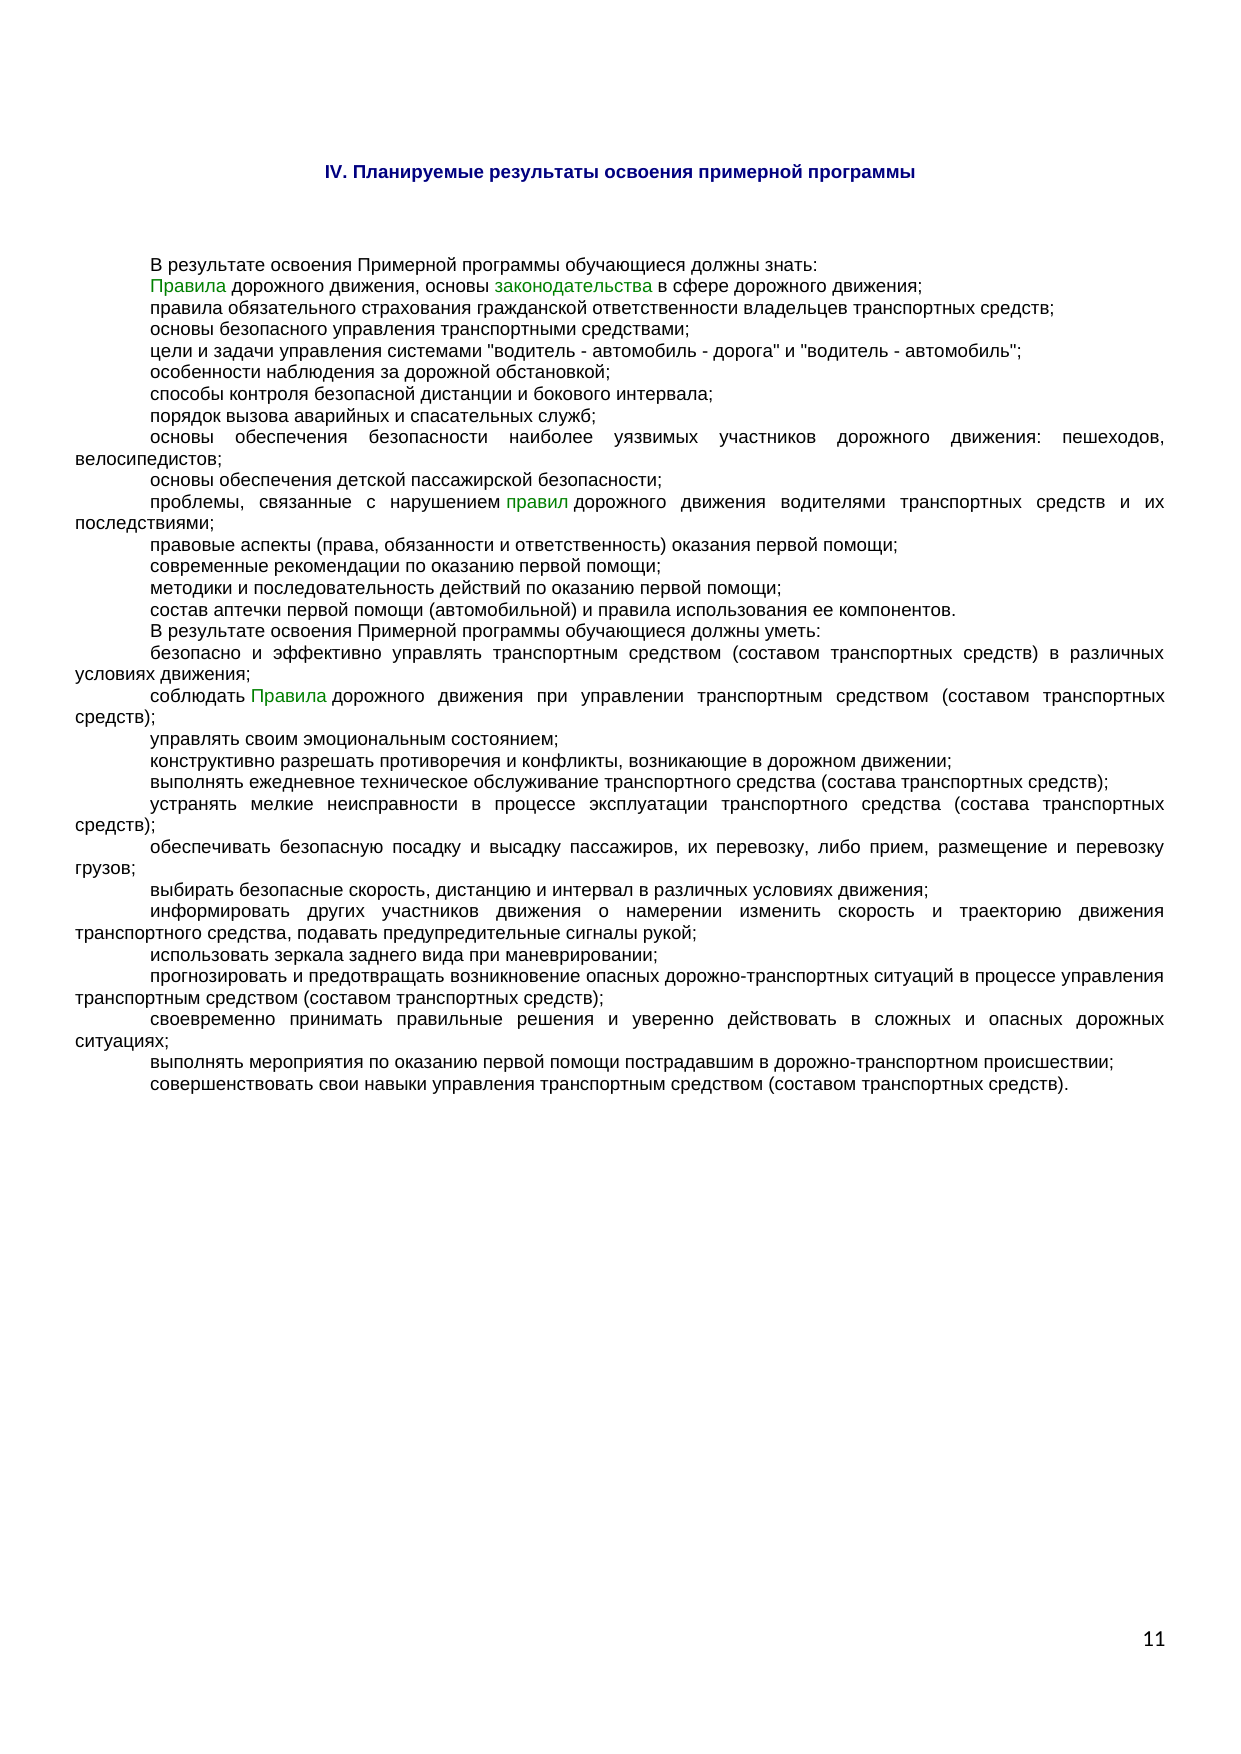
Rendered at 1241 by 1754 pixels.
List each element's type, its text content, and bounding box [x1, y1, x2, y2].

text современные рекомендации по оказанию первой помощи; [75, 555, 1165, 577]
text обеспечивать безопасную посадку и высадку пассажиров, их перевозку, либо прием, размещение и перевозку грузов; [75, 836, 1165, 879]
text проблемы, связанные с нарушением правил дорожного движения водителями транспортных средств и их последствиями; [75, 491, 1165, 534]
text выполнять ежедневное техническое обслуживание транспортного средства (состава транспортных средств); [75, 771, 1165, 792]
text использовать зеркала заднего вида при маневрировании; [75, 943, 1165, 965]
text порядок вызова аварийных и спасательных служб; [75, 404, 1165, 426]
text цели и задачи управления системами "водитель - автомобиль - дорога" и "водитель - автомобиль"; [75, 340, 1165, 361]
text основы обеспечения безопасности наиболее уязвимых участников дорожного движения: пешеходов, велосипедистов; [75, 426, 1165, 469]
text основы безопасного управления транспортными средствами; [75, 318, 1165, 340]
text прогнозировать и предотвращать возникновение опасных дорожно-транспортных ситуаций в процессе управления транспортным средством (составом транспортных средств); [75, 965, 1165, 1008]
text своевременно принимать правильные решения и уверенно действовать в сложных и опасных дорожных ситуациях; [75, 1008, 1165, 1051]
text методики и последовательность действий по оказанию первой помощи; [75, 577, 1165, 598]
text Правила дорожного движения, основы законодательства в сфере дорожного движения; [75, 275, 1165, 297]
text В результате освоения Примерной программы обучающиеся должны уметь: [75, 620, 1165, 642]
text способы контроля безопасной дистанции и бокового интервала; [75, 383, 1165, 404]
text управлять своим эмоциональным состоянием; [75, 728, 1165, 749]
text соблюдать Правила дорожного движения при управлении транспортным средством (составом транспортных средств); [75, 685, 1165, 728]
text особенности наблюдения за дорожной обстановкой; [75, 361, 1165, 383]
text безопасно и эффективно управлять транспортным средством (составом транспортных средств) в различных условиях движения; [75, 642, 1165, 685]
text выполнять мероприятия по оказанию первой помощи пострадавшим в дорожно-транспортном происшествии; [75, 1051, 1165, 1073]
text основы обеспечения детской пассажирской безопасности; [75, 469, 1165, 491]
text состав аптечки первой помощи (автомобильной) и правила использования ее компонентов. [75, 598, 1165, 620]
text IV. Планируемые результаты освоения примерной программы [75, 161, 1165, 183]
text выбирать безопасные скорость, дистанцию и интервал в различных условиях движения; [75, 879, 1165, 900]
text правовые аспекты (права, обязанности и ответственность) оказания первой помощи; [75, 534, 1165, 555]
text информировать других участников движения о намерении изменить скорость и траекторию движения транспортного средства, подавать предупредительные сигналы рукой; [75, 900, 1165, 943]
text правила обязательного страхования гражданской ответственности владельцев транспортных средств; [75, 297, 1165, 318]
text устранять мелкие неисправности в процессе эксплуатации транспортного средства (состава транспортных средств); [75, 792, 1165, 836]
text совершенствовать свои навыки управления транспортным средством (составом транспортных средств). [75, 1073, 1165, 1094]
text конструктивно разрешать противоречия и конфликты, возникающие в дорожном движении; [75, 749, 1165, 771]
text В результате освоения Примерной программы обучающиеся должны знать: [75, 253, 1165, 275]
